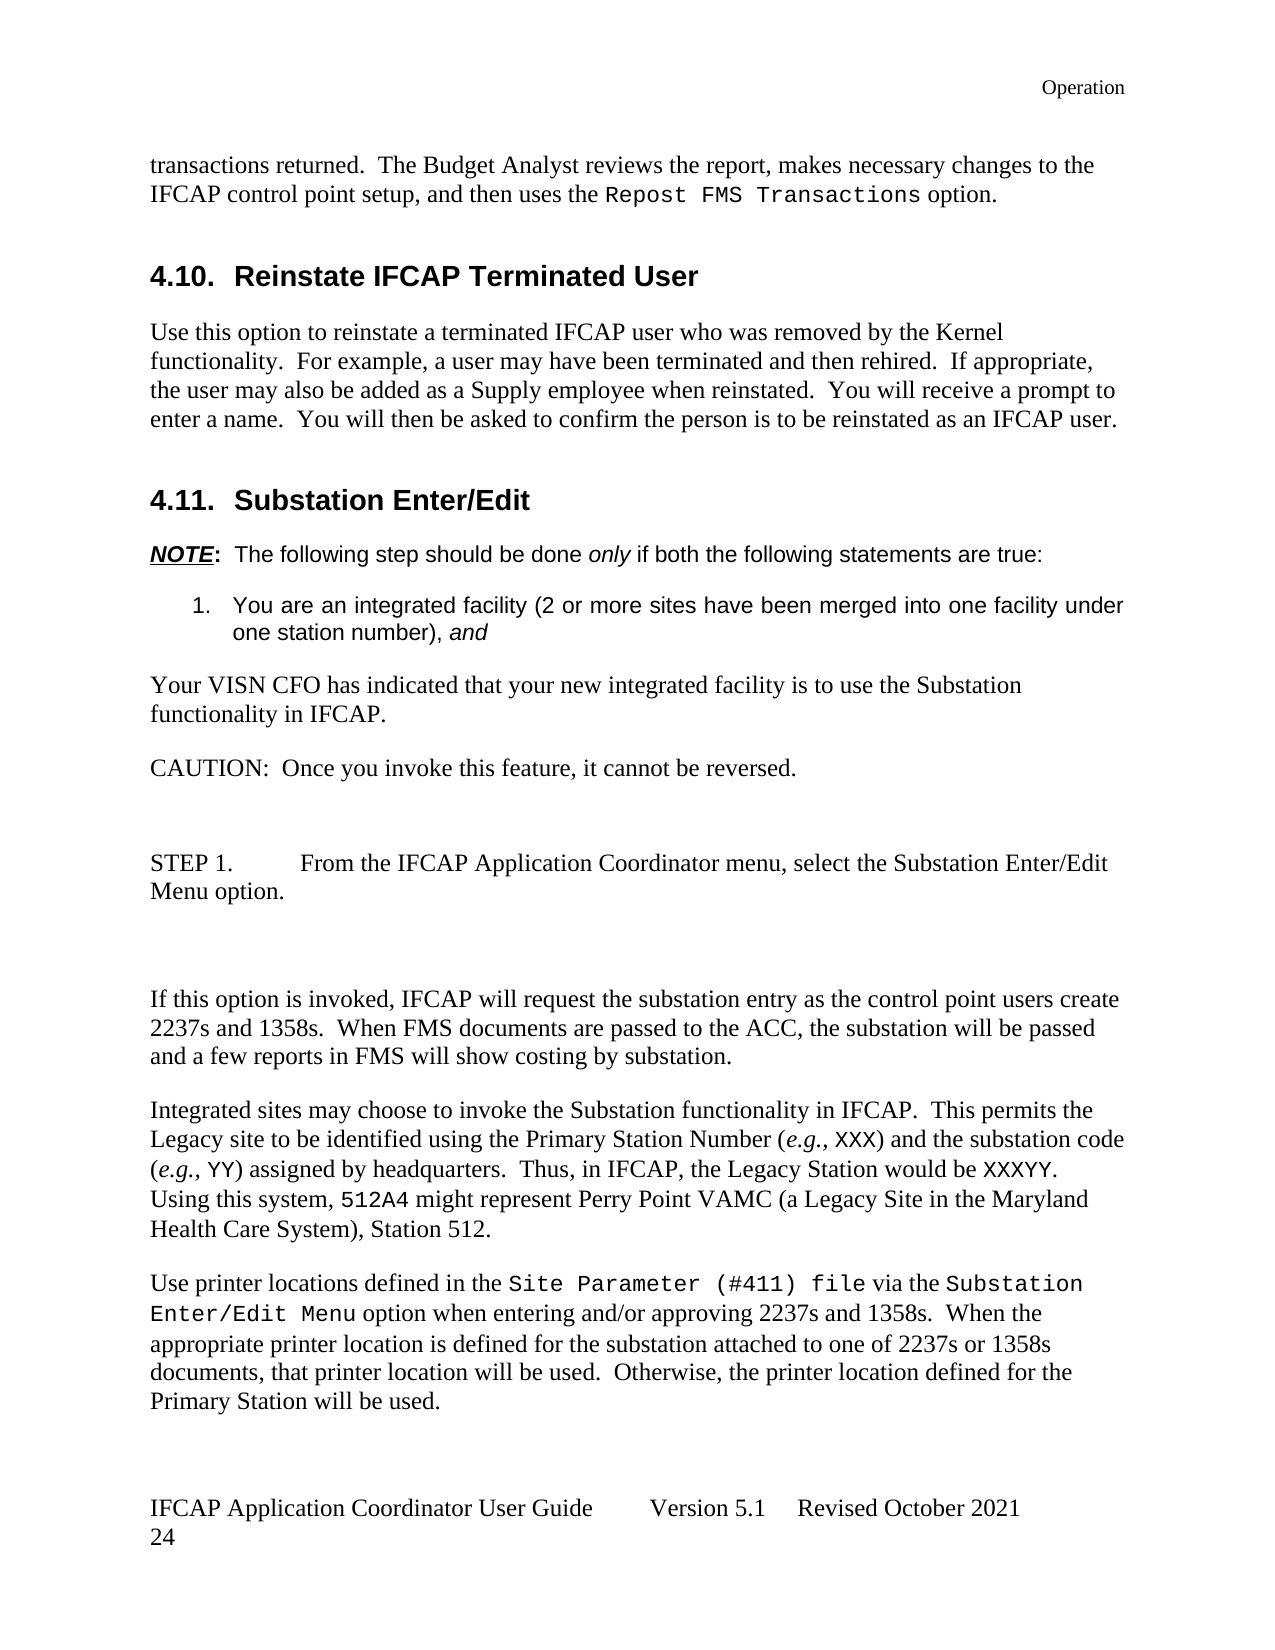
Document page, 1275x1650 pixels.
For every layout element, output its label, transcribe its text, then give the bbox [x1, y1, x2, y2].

text NOTE: The following step should be done only if both the following statements are true: [150, 541, 1125, 567]
text STEP 1. From the IFCAP Application Coordinator menu, select the Substation Enter/Edit Menu option. [150, 848, 1125, 905]
text Use this option to reinstate a terminated IFCAP user who was removed by the Kernel functionality. For example, a user may have been terminated and then rehired. If appropriate, the user may also be added as a Supply employee when reinstated. You will receive a prompt to enter a name. You will then be asked to confirm the person is to be reinstated as an IFCAP user. [150, 317, 1125, 432]
list You are an integrated facility (2 or more sites have been merged into one facility under one station number), and [192, 592, 1125, 645]
subtitle Substation Enter/Edit [150, 482, 1125, 516]
subtitle Reinstate IFCAP Terminated User [150, 259, 1125, 292]
text If this option is invoked, IFCAP will request the substation entry as the control point users create 2237s and 1358s. When FMS documents are passed to the ACC, the substation will be passed and a few reports in FMS will show costing by substation. [150, 984, 1125, 1070]
text Integrated sites may choose to invoke the Substation functionality in IFCAP. This permits the Legacy site to be identified using the Primary Station Number (e.g., XXX) and the substation code (e.g., YY) assigned by headquarters. Thus, in IFCAP, the Legacy Station would be XXXYY. Using this system, 512A4 might represent Perry Point VAMC (a Legacy Site in the Maryland Health Care System), Station 512. [150, 1095, 1125, 1243]
text Use printer locations defined in the Site Parameter (#411) file via the Substation Enter/Edit Menu option when entering and/or approving 2237s and 1358s. When the appropriate printer location is defined for the substation attached to one of 2237s or 1358s documents, that printer location will be used. Otherwise, the printer location defined for the Primary Station will be used. [150, 1268, 1125, 1415]
text CAUTION: Once you invoke this feature, it cannot be reversed. [150, 753, 1125, 781]
text Your VISN CFO has indicated that your new integrated facility is to use the Substation functionality in IFCAP. [150, 670, 1125, 728]
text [150, 150, 1125, 209]
